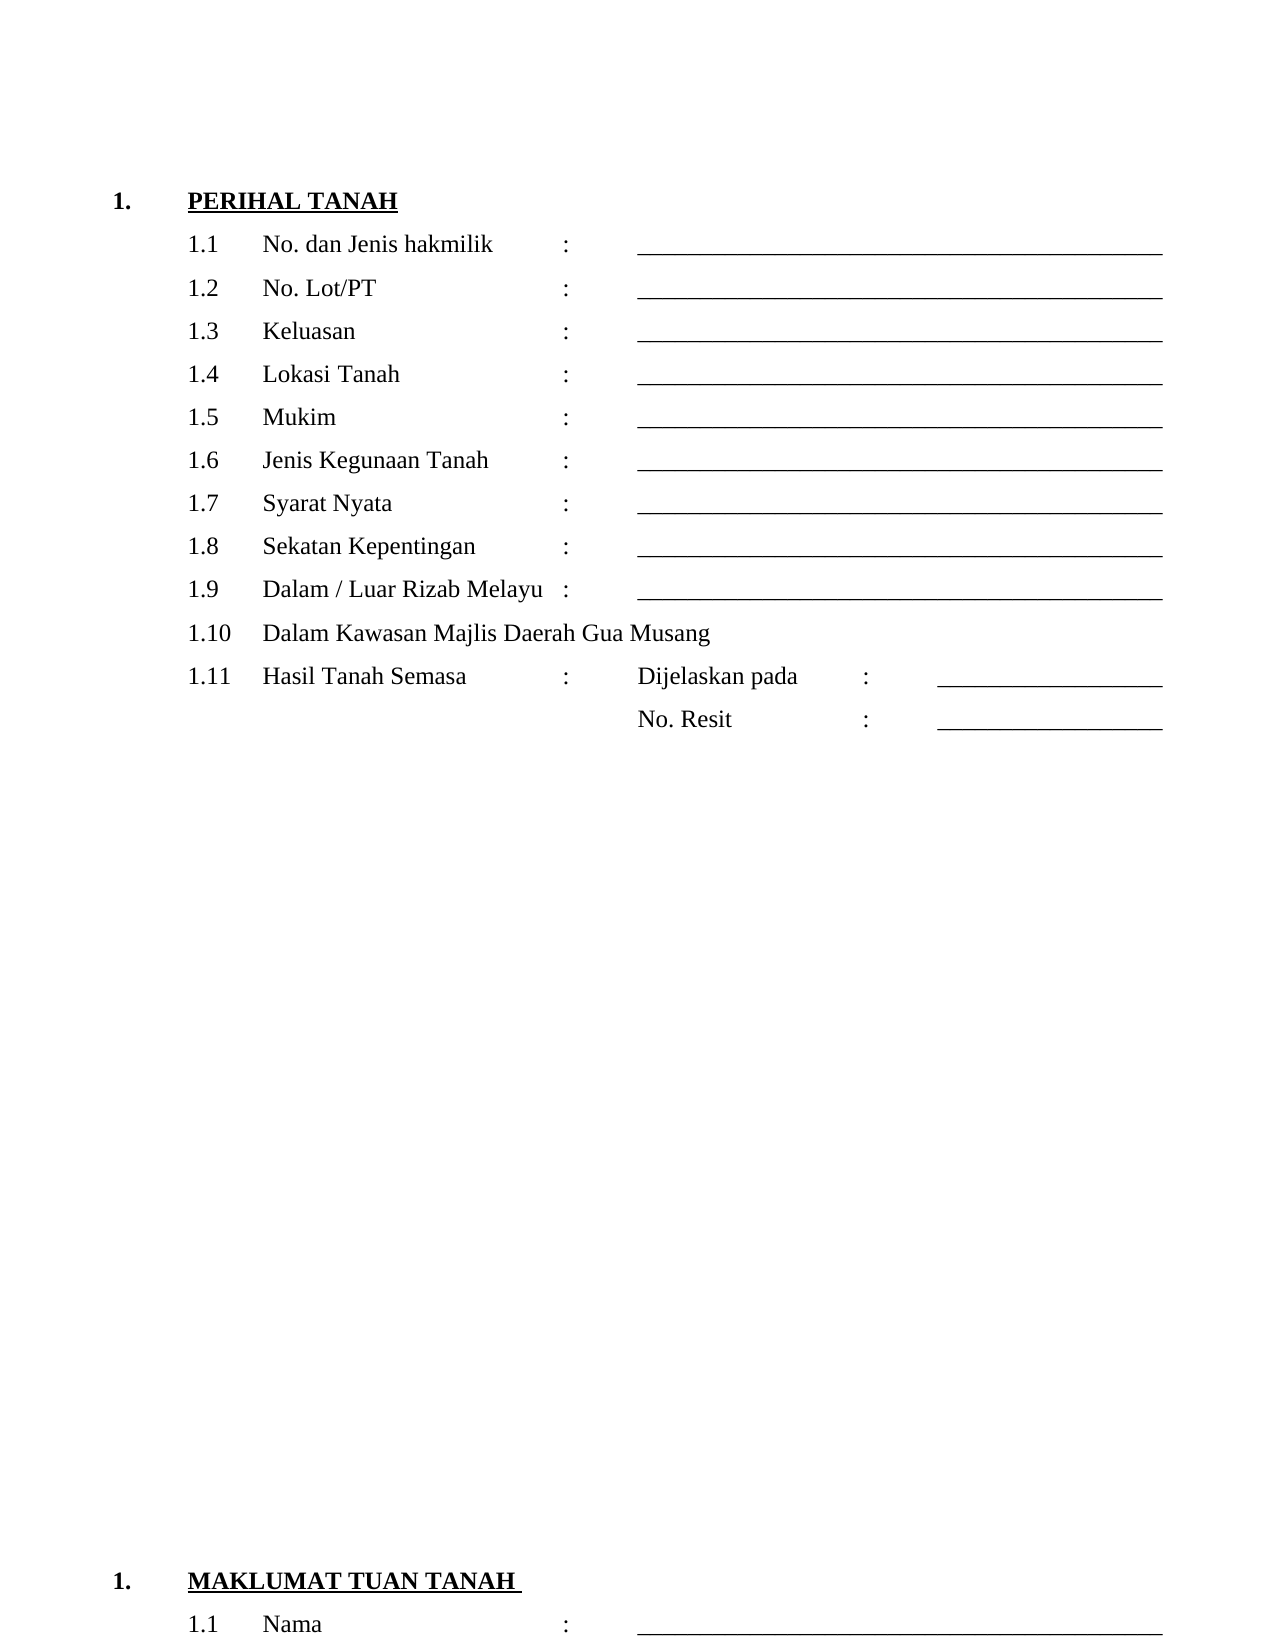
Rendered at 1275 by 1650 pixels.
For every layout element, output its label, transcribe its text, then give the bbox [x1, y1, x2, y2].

text No. Resit : __________________ [112, 704, 1172, 733]
text 1.4 Lokasi Tanah : __________________________________________ [112, 359, 1172, 388]
text 1. MAKLUMAT TUAN TANAH [112, 1566, 1172, 1595]
text 1.10 Dalam Kawasan Majlis Daerah Gua Musang [112, 618, 1172, 646]
text 1.1 Nama : __________________________________________ [173, 1609, 1172, 1638]
text 1. PERIHAL TANAH [112, 186, 1172, 215]
text 1.8 Sekatan Kepentingan : __________________________________________ [112, 531, 1172, 560]
text 1.5 Mukim : __________________________________________ [112, 402, 1172, 431]
text 1.7 Syarat Nyata : __________________________________________ [112, 488, 1172, 517]
text 1.9 Dalam / Luar Rizab Melayu : __________________________________________ [112, 574, 1172, 603]
text 1.1 No. dan Jenis hakmilik : __________________________________________ [173, 229, 1172, 258]
text 1.6 Jenis Kegunaan Tanah : __________________________________________ [112, 445, 1172, 474]
text 1.3 Keluasan : __________________________________________ [112, 316, 1172, 344]
text 1.11 Hasil Tanah Semasa : Dijelaskan pada : __________________ [173, 661, 1172, 689]
text 1.2 No. Lot/PT : __________________________________________ [173, 273, 1172, 301]
